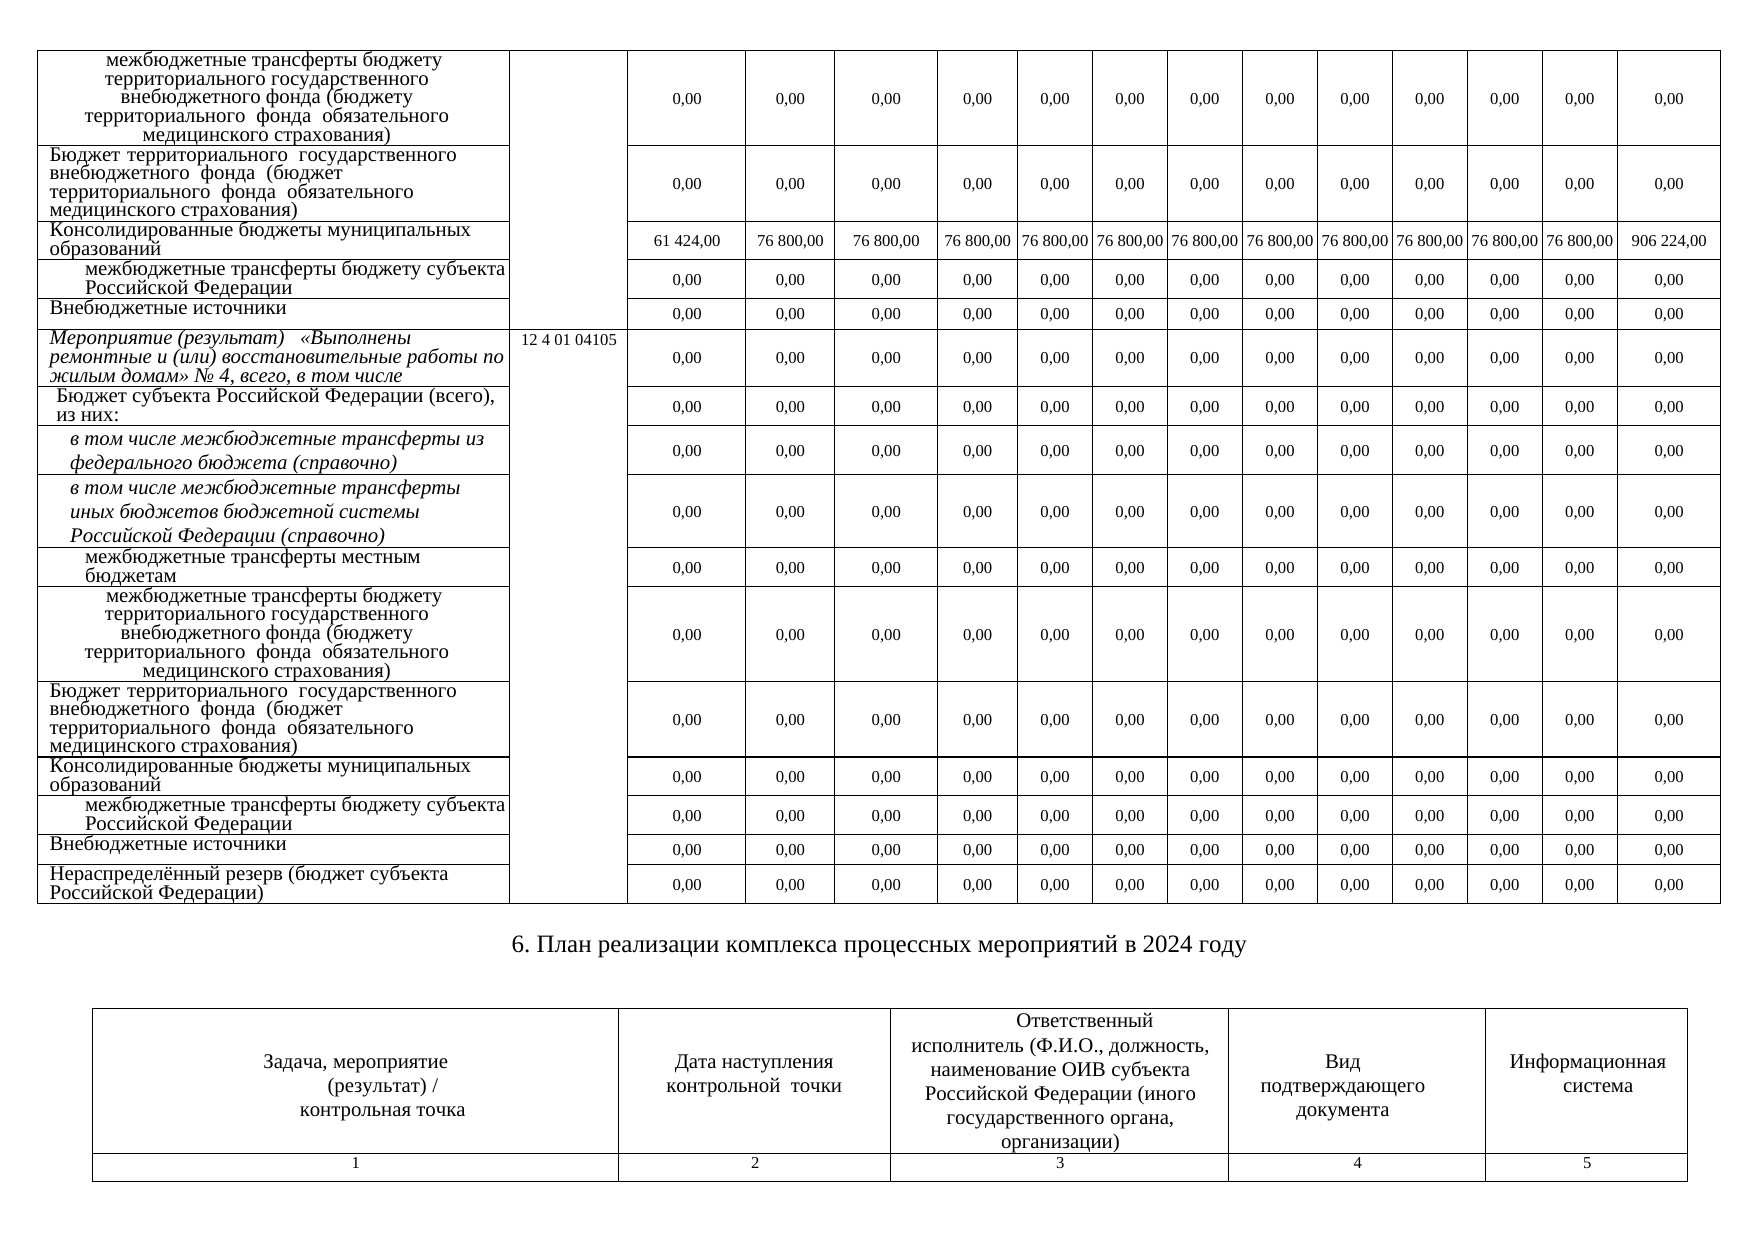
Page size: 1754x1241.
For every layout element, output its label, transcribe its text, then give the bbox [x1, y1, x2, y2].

table_cell 0,00 [1468, 475, 1542, 547]
table_cell в том числе межбюджетные трансферты иных бюджетов бюджетной системы Российской Федерации (справочно) [38, 475, 509, 547]
table_cell 0,00 [1618, 682, 1720, 756]
table_cell 0,00 [1093, 299, 1167, 328]
table_cell 76 800,00 [1468, 222, 1542, 259]
table_cell 0,00 [746, 299, 834, 328]
table_cell 1 [93, 1154, 618, 1181]
table_cell 12 4 01 04105 [510, 330, 627, 903]
table_cell 0,00 [835, 548, 937, 586]
table_cell 0,00 [628, 796, 745, 834]
table_cell 0,00 [1093, 330, 1167, 386]
table_cell Внебюджетные источники [38, 299, 509, 328]
table_cell 0,00 [1468, 548, 1542, 586]
table_cell 0,00 [938, 387, 1017, 425]
table_cell 0,00 [1243, 796, 1317, 834]
table_cell 0,00 [1618, 475, 1720, 547]
table_cell 0,00 [628, 475, 745, 547]
table_cell 0,00 [835, 146, 937, 221]
table_cell 0,00 [1243, 865, 1317, 903]
table_cell 76 800,00 [1093, 222, 1167, 259]
table_cell 0,00 [1168, 51, 1242, 145]
table_cell 0,00 [1618, 387, 1720, 425]
table_cell в том числе межбюджетные трансферты из федерального бюджета (справочно) [38, 426, 509, 474]
table_cell 4 [1229, 1154, 1485, 1181]
table_cell 0,00 [1168, 146, 1242, 221]
table_cell 0,00 [628, 330, 745, 386]
table_cell 0,00 [1543, 146, 1617, 221]
table_cell 0,00 [1618, 758, 1720, 795]
table_cell 0,00 [1618, 51, 1720, 145]
table_cell 0,00 [835, 299, 937, 328]
table_cell 0,00 [1018, 865, 1092, 903]
table_cell 0,00 [1018, 387, 1092, 425]
table_header Ответственный исполнитель (Ф.И.О., должность, наименование ОИВ субъекта Российской Федерации (иного государственного органа, организации) [891, 1009, 1228, 1153]
table_cell 0,00 [938, 330, 1017, 386]
table_cell 0,00 [1168, 387, 1242, 425]
table_cell 0,00 [938, 51, 1017, 145]
table_cell 0,00 [1243, 387, 1317, 425]
table_cell 0,00 [1318, 475, 1392, 547]
table_cell 0,00 [1243, 758, 1317, 795]
table_cell 0,00 [835, 260, 937, 298]
table_cell 76 800,00 [835, 222, 937, 259]
table_cell 0,00 [1468, 51, 1542, 145]
table_cell 0,00 [1393, 682, 1467, 756]
table_cell 0,00 [1318, 51, 1392, 145]
table_cell 0,00 [746, 426, 834, 474]
table_cell 0,00 [1318, 835, 1392, 864]
table_cell межбюджетные трансферты местным бюджетам [38, 548, 509, 586]
table_cell 0,00 [835, 796, 937, 834]
table_cell 0,00 [1543, 299, 1617, 328]
table_cell 0,00 [1468, 299, 1542, 328]
table_cell 0,00 [938, 426, 1017, 474]
table_cell Бюджет территориального государственного внебюджетного фонда (бюджет территориального фонда обязательного медицинского страхования) [38, 682, 509, 756]
table_cell 0,00 [1618, 835, 1720, 864]
table_cell 0,00 [1543, 51, 1617, 145]
table_cell 0,00 [1393, 548, 1467, 586]
table_cell 76 800,00 [746, 222, 834, 259]
table_cell 0,00 [938, 299, 1017, 328]
table_cell 0,00 [1243, 682, 1317, 756]
table_cell 0,00 [1393, 865, 1467, 903]
table_cell 0,00 [1468, 330, 1542, 386]
table_cell 0,00 [1318, 426, 1392, 474]
table_cell 0,00 [1318, 682, 1392, 756]
table_cell 0,00 [1093, 548, 1167, 586]
table_cell 0,00 [1543, 548, 1617, 586]
table_cell 0,00 [938, 475, 1017, 547]
table_cell 0,00 [1543, 796, 1617, 834]
table_cell 0,00 [628, 548, 745, 586]
table_cell Внебюджетные источники [38, 835, 509, 864]
table_cell 0,00 [1168, 299, 1242, 328]
table_cell 0,00 [938, 548, 1017, 586]
table_cell 0,00 [1168, 548, 1242, 586]
table_cell 0,00 [1543, 475, 1617, 547]
table_cell 0,00 [1168, 260, 1242, 298]
table_cell 0,00 [1318, 146, 1392, 221]
table_cell 0,00 [1243, 835, 1317, 864]
table_cell Бюджет территориального государственного внебюджетного фонда (бюджет территориального фонда обязательного медицинского страхования) [38, 146, 509, 221]
table_cell 0,00 [1543, 587, 1617, 681]
table_cell 0,00 [1468, 796, 1542, 834]
table_cell 0,00 [628, 260, 745, 298]
table_header Информационная система [1486, 1009, 1687, 1153]
table_cell 0,00 [938, 260, 1017, 298]
table_cell 0,00 [835, 51, 937, 145]
table_cell 0,00 [1618, 865, 1720, 903]
table_cell 76 800,00 [1543, 222, 1617, 259]
table_cell 0,00 [1543, 426, 1617, 474]
table_cell 76 800,00 [938, 222, 1017, 259]
table_cell 0,00 [1093, 758, 1167, 795]
table_cell 0,00 [1468, 387, 1542, 425]
table_cell 61 424,00 [628, 222, 745, 259]
table_cell 0,00 [1393, 758, 1467, 795]
table_cell межбюджетные трансферты бюджету субъекта Российской Федерации [38, 796, 509, 834]
table_cell 0,00 [1243, 426, 1317, 474]
table_cell 0,00 [1093, 426, 1167, 474]
table_cell 0,00 [1318, 299, 1392, 328]
table_cell 0,00 [1393, 299, 1467, 328]
table_cell Мероприятие (результат) «Выполнены ремонтные и (или) восстановительные работы по жилым домам» № 4, всего, в том числе [38, 330, 509, 386]
table_cell 0,00 [835, 426, 937, 474]
table_cell 0,00 [628, 146, 745, 221]
table_cell 0,00 [1393, 587, 1467, 681]
table_cell 0,00 [1543, 260, 1617, 298]
table_cell 0,00 [1243, 299, 1317, 328]
table_cell 0,00 [1018, 796, 1092, 834]
table_cell 0,00 [628, 835, 745, 864]
table_cell 0,00 [1543, 835, 1617, 864]
table_header Дата наступления контрольной точки [619, 1009, 890, 1153]
table_cell 0,00 [1318, 587, 1392, 681]
table_cell 0,00 [628, 682, 745, 756]
table_cell 0,00 [1618, 426, 1720, 474]
table_cell 76 800,00 [1168, 222, 1242, 259]
table_cell 0,00 [746, 796, 834, 834]
table_cell 0,00 [1018, 682, 1092, 756]
table_header Задача, мероприятие (результат) / контрольная точка [93, 1009, 618, 1153]
table_cell 0,00 [1393, 835, 1467, 864]
table_cell 0,00 [1018, 330, 1092, 386]
table_cell 0,00 [1468, 758, 1542, 795]
table_cell 0,00 [938, 758, 1017, 795]
table_cell 76 800,00 [1318, 222, 1392, 259]
table_cell 0,00 [1543, 682, 1617, 756]
table_cell 0,00 [1093, 835, 1167, 864]
table_cell 0,00 [1093, 475, 1167, 547]
table_cell 0,00 [938, 682, 1017, 756]
table_cell 0,00 [1093, 146, 1167, 221]
table_cell 0,00 [1093, 260, 1167, 298]
table_cell 0,00 [1018, 426, 1092, 474]
table_cell 0,00 [1168, 796, 1242, 834]
table_cell 0,00 [1393, 426, 1467, 474]
table_cell 0,00 [1318, 758, 1392, 795]
table_cell 0,00 [1093, 387, 1167, 425]
table_cell 0,00 [1018, 758, 1092, 795]
table_cell 0,00 [835, 587, 937, 681]
table_cell межбюджетные трансферты бюджету субъекта Российской Федерации [38, 260, 509, 298]
table_cell 0,00 [1243, 587, 1317, 681]
table_cell 0,00 [1618, 260, 1720, 298]
table_cell 0,00 [1243, 146, 1317, 221]
table_cell 0,00 [1393, 146, 1467, 221]
table_cell Бюджет субъекта Российской Федерации (всего), из них: [38, 387, 509, 425]
table_cell 0,00 [1393, 387, 1467, 425]
table_cell 0,00 [746, 51, 834, 145]
table_cell 0,00 [1618, 299, 1720, 328]
table_cell 0,00 [1168, 682, 1242, 756]
table_cell 0,00 [1618, 796, 1720, 834]
table_cell 0,00 [835, 835, 937, 864]
table_cell 0,00 [746, 260, 834, 298]
table_cell 0,00 [938, 796, 1017, 834]
table_cell 0,00 [1018, 146, 1092, 221]
table_cell 0,00 [1018, 548, 1092, 586]
table_cell 0,00 [1318, 260, 1392, 298]
table_cell 0,00 [1093, 587, 1167, 681]
table_cell 0,00 [628, 299, 745, 328]
table_cell 0,00 [938, 587, 1017, 681]
table_cell 0,00 [1468, 835, 1542, 864]
table_cell 0,00 [1018, 475, 1092, 547]
table_cell Консолидированные бюджеты муниципальных образований [38, 222, 509, 259]
table_cell 0,00 [628, 587, 745, 681]
table_cell 0,00 [746, 146, 834, 221]
table_cell 0,00 [1243, 260, 1317, 298]
table_cell Нераспределённый резерв (бюджет субъекта Российской Федерации) [38, 865, 509, 903]
table_cell межбюджетные трансферты бюджету территориального государственного внебюджетного фонда (бюджету территориального фонда обязательного медицинского страхования) [38, 51, 509, 145]
table_cell 0,00 [1093, 796, 1167, 834]
table_cell 76 800,00 [1243, 222, 1317, 259]
table_cell 0,00 [1168, 426, 1242, 474]
table_cell 0,00 [1318, 330, 1392, 386]
table_cell 0,00 [1318, 387, 1392, 425]
table_cell 0,00 [746, 330, 834, 386]
table_cell 0,00 [1543, 758, 1617, 795]
table_cell 0,00 [1318, 865, 1392, 903]
table_cell 0,00 [1468, 426, 1542, 474]
table_cell 0,00 [1243, 330, 1317, 386]
table_cell 0,00 [835, 865, 937, 903]
table_cell 0,00 [1093, 865, 1167, 903]
table_cell 0,00 [1543, 387, 1617, 425]
table_cell 0,00 [628, 51, 745, 145]
table_cell 5 [1486, 1154, 1687, 1181]
table_cell 0,00 [746, 865, 834, 903]
table_cell 0,00 [1618, 587, 1720, 681]
table_cell 0,00 [1543, 330, 1617, 386]
table_cell 0,00 [1243, 548, 1317, 586]
table_cell 0,00 [628, 387, 745, 425]
table_cell 0,00 [938, 835, 1017, 864]
table_cell 0,00 [1318, 796, 1392, 834]
table_cell 0,00 [1018, 587, 1092, 681]
table_cell 0,00 [1318, 548, 1392, 586]
table_cell 0,00 [1018, 51, 1092, 145]
table_cell межбюджетные трансферты бюджету территориального государственного внебюджетного фонда (бюджету территориального фонда обязательного медицинского страхования) [38, 587, 509, 681]
table_cell 0,00 [1018, 299, 1092, 328]
table_cell 0,00 [628, 426, 745, 474]
table_cell 0,00 [1468, 865, 1542, 903]
table_cell 0,00 [1168, 587, 1242, 681]
table_cell 906 224,00 [1618, 222, 1720, 259]
table_cell 0,00 [1168, 475, 1242, 547]
text 6. План реализации комплекса процессных мероприятий в 2024 году [33, 929, 1725, 958]
table_cell 0,00 [835, 475, 937, 547]
table_cell 0,00 [746, 387, 834, 425]
table_cell 0,00 [1393, 475, 1467, 547]
table_cell 3 [891, 1154, 1228, 1181]
table_cell 0,00 [746, 835, 834, 864]
table_cell 0,00 [1468, 260, 1542, 298]
table_header Вид подтверждающего документа [1229, 1009, 1485, 1153]
table_cell 0,00 [746, 587, 834, 681]
table_cell 0,00 [1393, 330, 1467, 386]
table_cell 0,00 [1393, 260, 1467, 298]
table_cell 0,00 [1093, 682, 1167, 756]
table_cell 0,00 [1168, 330, 1242, 386]
table_cell 0,00 [1468, 146, 1542, 221]
table_cell 76 800,00 [1393, 222, 1467, 259]
table_cell Консолидированные бюджеты муниципальных образований [38, 758, 509, 795]
table_cell 0,00 [1093, 51, 1167, 145]
table_cell 0,00 [628, 758, 745, 795]
table_cell 0,00 [835, 682, 937, 756]
table_cell 0,00 [1543, 865, 1617, 903]
table_cell 0,00 [746, 475, 834, 547]
table_cell 0,00 [746, 758, 834, 795]
table_cell 0,00 [1393, 796, 1467, 834]
table_cell 0,00 [1468, 682, 1542, 756]
table_cell 0,00 [746, 682, 834, 756]
table_cell 0,00 [835, 330, 937, 386]
table_cell 2 [619, 1154, 890, 1181]
table_cell 0,00 [938, 865, 1017, 903]
table_cell 0,00 [1243, 475, 1317, 547]
table_cell 0,00 [1168, 865, 1242, 903]
table_cell 0,00 [938, 146, 1017, 221]
table_cell 0,00 [628, 865, 745, 903]
table_cell 0,00 [1618, 330, 1720, 386]
table_cell 0,00 [835, 387, 937, 425]
table_cell 76 800,00 [1018, 222, 1092, 259]
table_cell 0,00 [746, 548, 834, 586]
table_cell 0,00 [1618, 548, 1720, 586]
table_cell 0,00 [1243, 51, 1317, 145]
table_cell 0,00 [1168, 758, 1242, 795]
table_cell 0,00 [1018, 260, 1092, 298]
table_cell 0,00 [1468, 587, 1542, 681]
table_cell 0,00 [1618, 146, 1720, 221]
table_cell 0,00 [1018, 835, 1092, 864]
table_cell 0,00 [835, 758, 937, 795]
table_cell 0,00 [1168, 835, 1242, 864]
table_cell 0,00 [1393, 51, 1467, 145]
